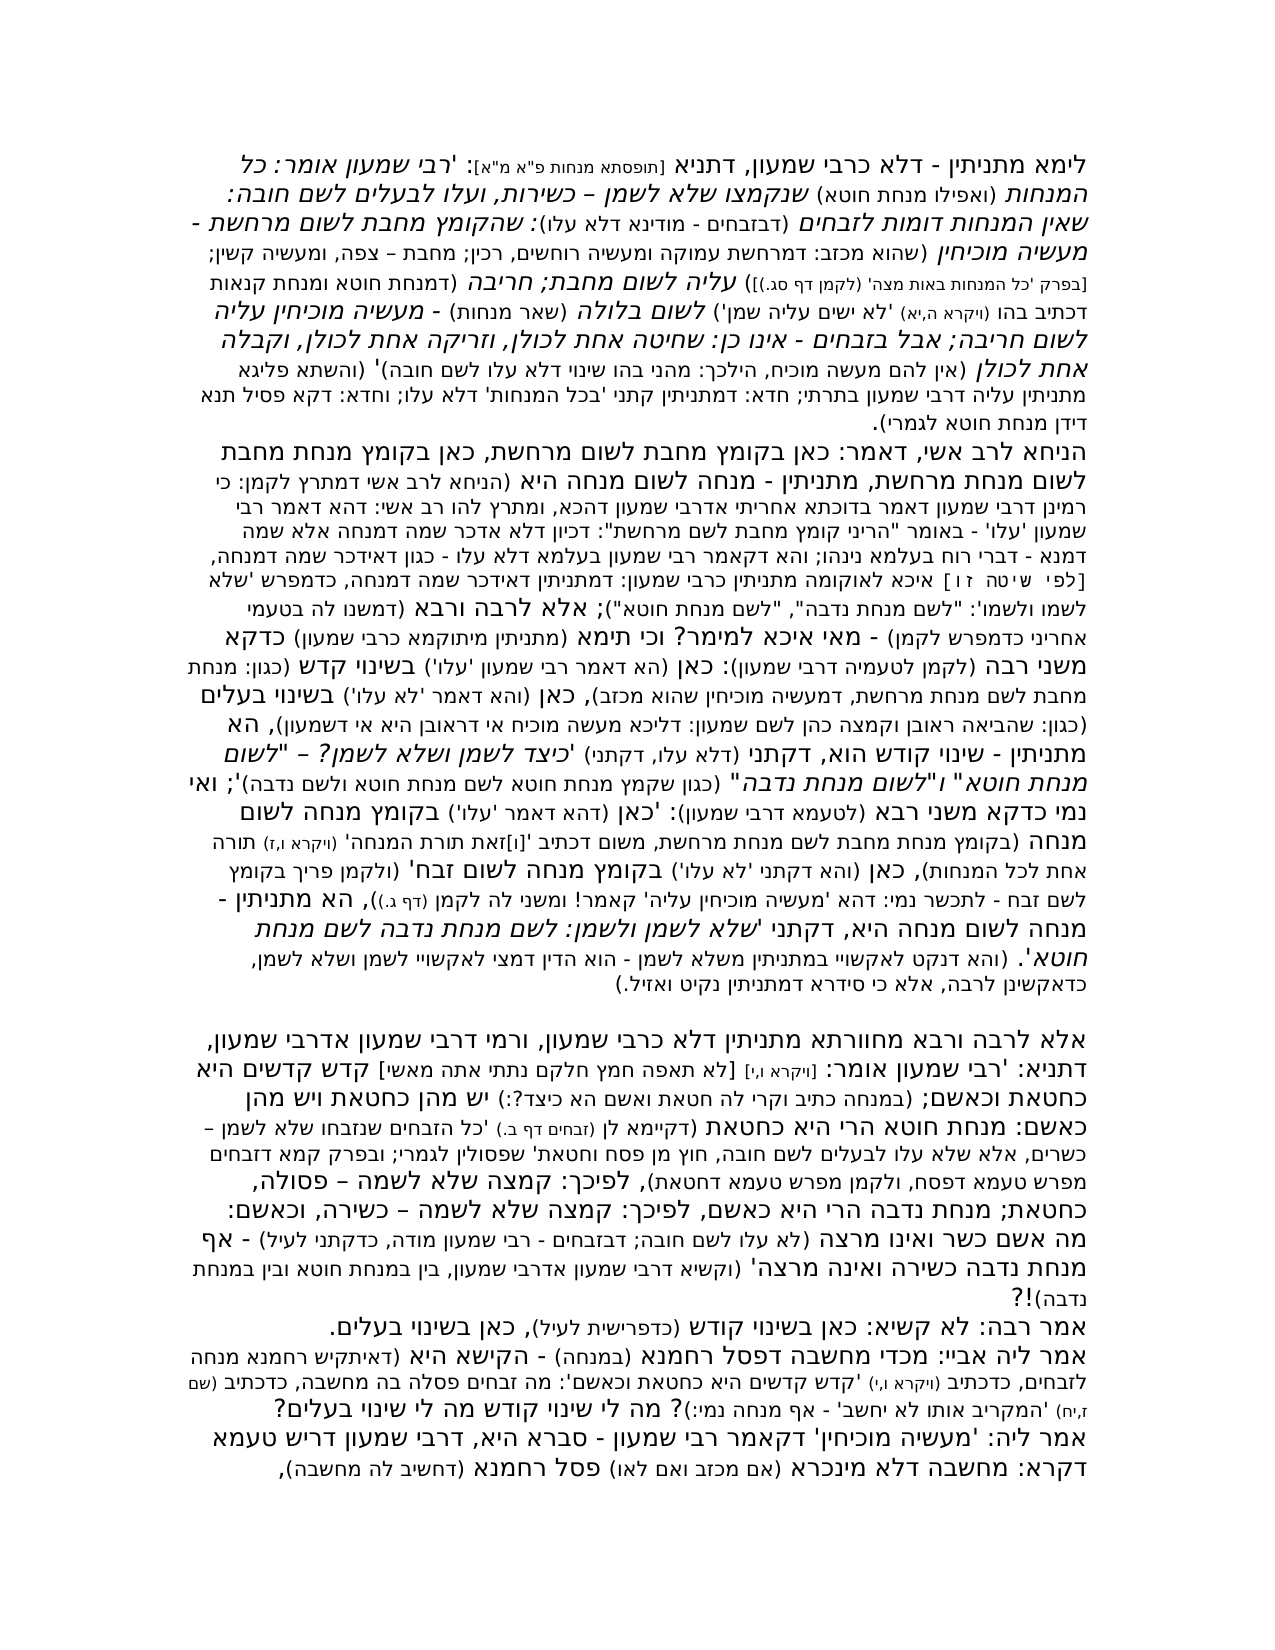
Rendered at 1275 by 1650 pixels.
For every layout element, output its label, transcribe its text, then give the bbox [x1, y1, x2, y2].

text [187, 1424, 1087, 1482]
text אלא לרבה ורבא מחוורתא מתניתין דלא כרבי שמעון, ורמי דרבי שמעון אדרבי שמעון, דתניא: 'רבי שמעון אומר: [ויקרא ו,י] [לא תאפה חמץ חלקם נתתי אתה מאשי] קדש קדשים היא כחטאת וכאשם; (במנחה כתיב וקרי לה חטאת ואשם הא כיצד?:) יש מהן כחטאת ויש מהן כאשם: מנחת חוטא הרי היא כחטאת (דקיימא לן (זבחים דף ב.) 'כל הזבחים שנזבחו שלא לשמן – כשרים, אלא שלא עלו לבעלים לשם חובה, חוץ מן פסח וחטאת' שפסולין לגמרי; ובפרק קמא דזבחים מפרש טעמא דפסח, ולקמן מפרש טעמא דחטאת), לפיכך: קמצה שלא לשמה – פסולה, כחטאת; מנחת נדבה הרי היא כאשם, לפיכך: קמצה שלא לשמה – כשירה, וכאשם: מה אשם כשר ואינו מרצה (לא עלו לשם חובה; דבזבחים - רבי שמעון מודה, כדקתני לעיל) - אף מנחת נדבה כשירה ואינה מרצה' (וקשיא דרבי שמעון אדרבי שמעון, בין במנחת חוטא ובין במנחת נדבה)!? [187, 1025, 1087, 1312]
text הניחא לרב אשי, דאמר: כאן בקומץ מחבת לשום מרחשת, כאן בקומץ מנחת מחבת לשום מנחת מרחשת, מתניתין - מנחה לשום מנחה היא (הניחא לרב אשי דמתרץ לקמן: כי רמינן דרבי שמעון דאמר בדוכתא אחריתי אדרבי שמעון דהכא, ומתרץ להו רב אשי: דהא דאמר רבי שמעון 'עלו' - באומר "הריני קומץ מחבת לשם מרחשת": דכיון דלא אדכר שמה דמנחה אלא שמה דמנא - דברי רוח בעלמא נינהו; והא דקאמר רבי שמעון בעלמא דלא עלו - כגון דאידכר שמה דמנחה, [לפי שיטה זו] איכא לאוקומה מתניתין כרבי שמעון: דמתניתין דאידכר שמה דמנחה, כדמפרש 'שלא לשמו ולשמו': "לשם מנחת נדבה", "לשם מנחת חוטא"); אלא לרבה ורבא (דמשנו לה בטעמי אחריני כדמפרש לקמן) - מאי איכא למימר? וכי תימא (מתניתין מיתוקמא כרבי שמעון) כדקא משני רבה (לקמן לטעמיה דרבי שמעון): כאן (הא דאמר רבי שמעון 'עלו') בשינוי קדש (כגון: מנחת מחבת לשם מנחת מרחשת, דמעשיה מוכיחין שהוא מכזב), כאן (והא דאמר 'לא עלו') בשינוי בעלים (כגון: שהביאה ראובן וקמצה כהן לשם שמעון: דליכא מעשה מוכיח אי דראובן היא אי דשמעון), הא מתניתין - שינוי קודש הוא, דקתני (דלא עלו, דקתני) 'כיצד לשמן ושלא לשמן? – "לשום מנחת חוטא" ו"לשום מנחת נדבה" (כגון שקמץ מנחת חוטא לשם מנחת חוטא ולשם נדבה)'; ואי נמי כדקא משני רבא (לטעמא דרבי שמעון): 'כאן (דהא דאמר 'עלו') בקומץ מנחה לשום מנחה (בקומץ מנחת מחבת לשם מנחת מרחשת, משום דכתיב '[ו]זאת תורת המנחה' (ויקרא ו,ז) תורה אחת לכל המנחות), כאן (והא דקתני 'לא עלו') בקומץ מנחה לשום זבח' (ולקמן פריך בקומץ לשם זבח - לתכשר נמי: דהא 'מעשיה מוכיחין עליה' קאמר! ומשני לה לקמן (דף ג.)), הא מתניתין - מנחה לשום מנחה היא, דקתני 'שלא לשמן ולשמן: לשם מנחת נדבה לשם מנחת חוטא'. (והא דנקט לאקשויי במתניתין משלא לשמן - הוא הדין דמצי לאקשויי לשמן ושלא לשמן, כדאקשינן לרבה, אלא כי סידרא דמתניתין נקיט ואזיל.) [187, 437, 1087, 996]
text אמר ליה אביי: מכדי מחשבה דפסל רחמנא (במנחה) - הקישא היא (דאיתקיש רחמנא מנחה לזבחים, כדכתיב (ויקרא ו,י) 'קדש קדשים היא כחטאת וכאשם': מה זבחים פסלה בה מחשבה, כדכתיב (שם ז,יח) 'המקריב אותו לא יחשב' - אף מנחה נמי:)? מה לי שינוי קודש מה לי שינוי בעלים? [187, 1341, 1087, 1424]
text לימא מתניתין - דלא כרבי שמעון, דתניא [תופסתא מנחות פ"א מ"א]: 'רבי שמעון אומר: כל המנחות (ואפילו מנחת חוטא) שנקמצו שלא לשמן – כשירות, ועלו לבעלים לשם חובה: שאין המנחות דומות לזבחים (דבזבחים - מודינא דלא עלו): שהקומץ מחבת לשום מרחשת - מעשיה מוכיחין (שהוא מכזב: דמרחשת עמוקה ומעשיה רוחשים, רכין; מחבת – צפה, ומעשיה קשין; [בפרק 'כל המנחות באות מצה' (לקמן דף סג.)]) עליה לשום מחבת; חריבה (דמנחת חוטא ומנחת קנאות דכתיב בהו (ויקרא ה,יא) 'לא ישים עליה שמן') לשום בלולה (שאר מנחות) - מעשיה מוכיחין עליה לשום חריבה; אבל בזבחים - אינו כן: שחיטה אחת לכולן, וזריקה אחת לכולן, וקבלה אחת לכולן (אין להם מעשה מוכיח, הילכך: מהני בהו שינוי דלא עלו לשם חובה)' (והשתא פליגא מתניתין עליה דרבי שמעון בתרתי; חדא: דמתניתין קתני 'בכל המנחות' דלא עלו; וחדא: דקא פסיל תנא דידן מנחת חוטא לגמרי). [187, 150, 1087, 437]
text אמר רבה: לא קשיא: כאן בשינוי קודש (כדפרישית לעיל), כאן בשינוי בעלים. [187, 1312, 1087, 1341]
